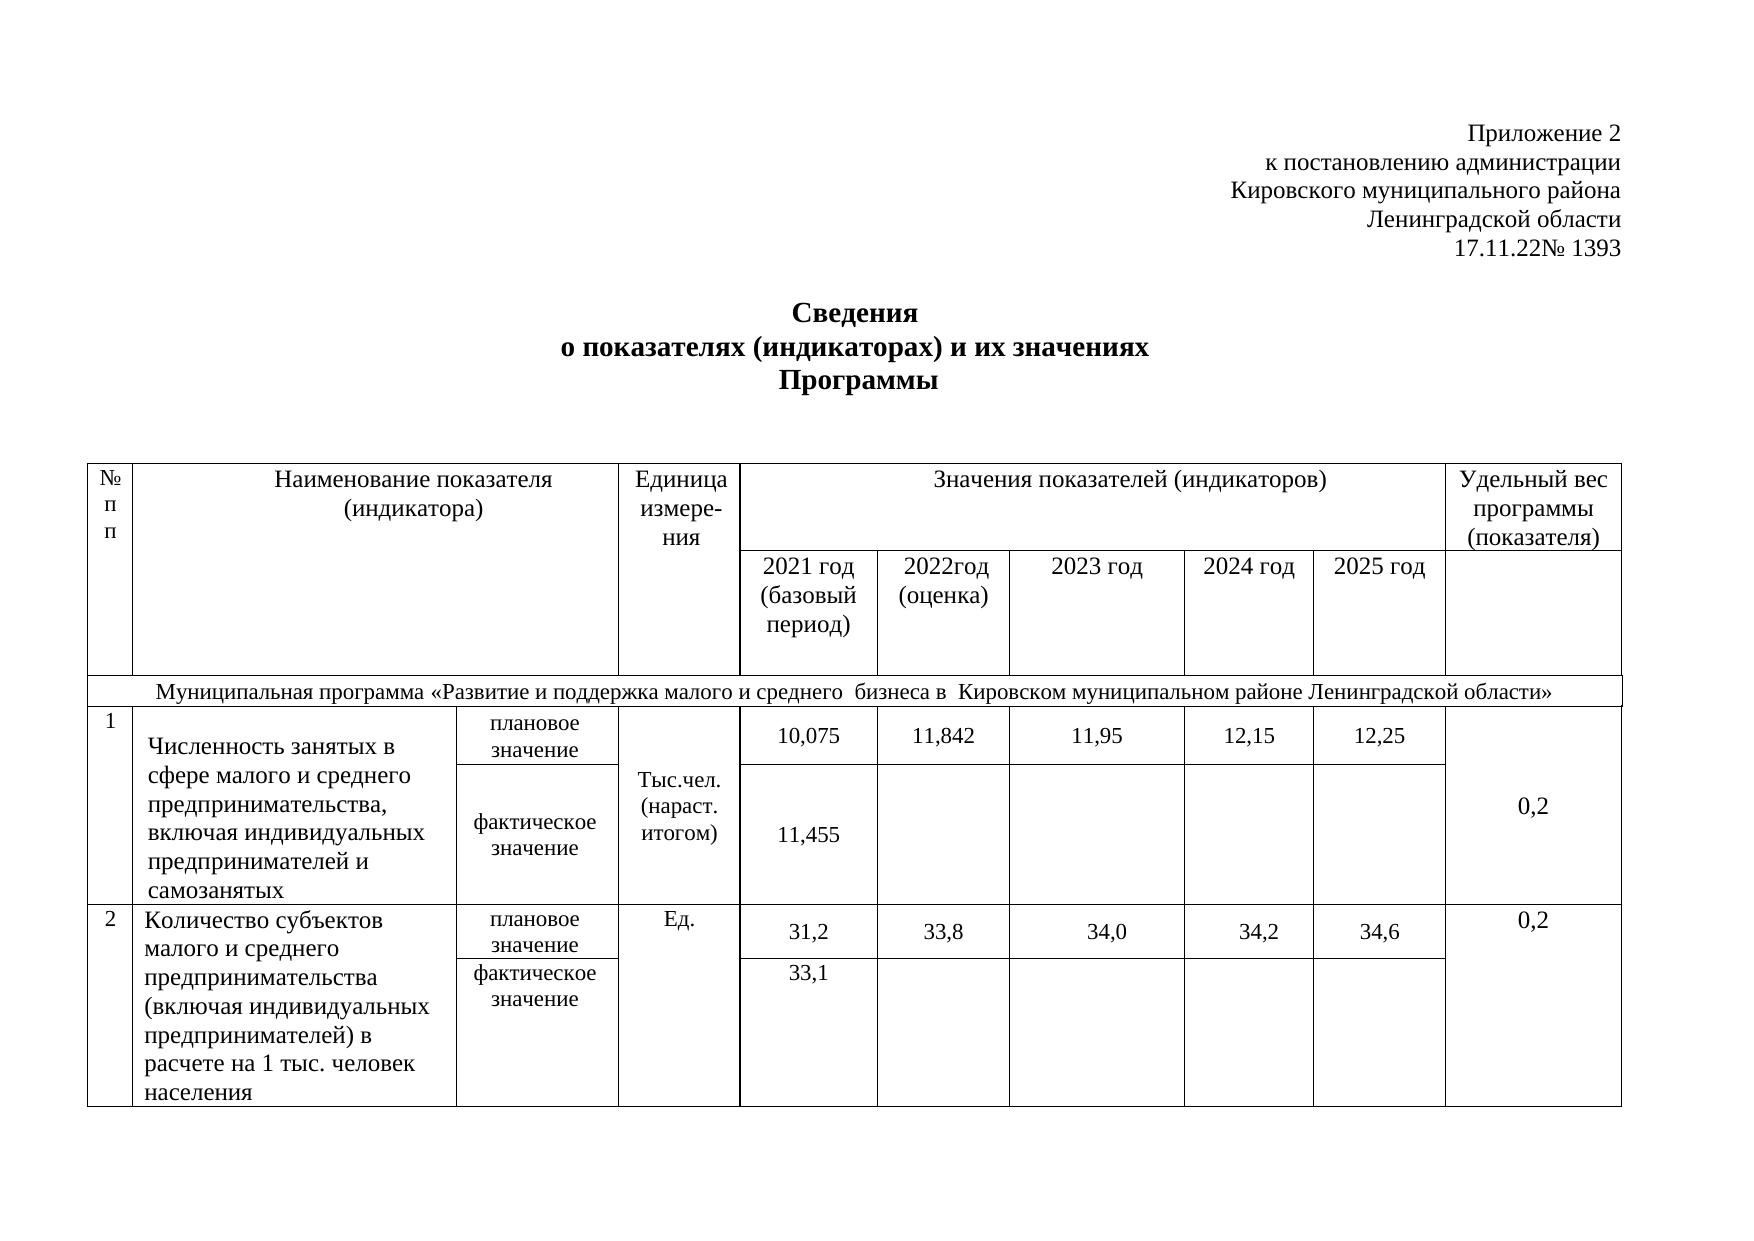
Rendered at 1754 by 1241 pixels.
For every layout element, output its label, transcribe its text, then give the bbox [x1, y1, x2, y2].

table_header Значения показателей (индикаторов) [741, 464, 1445, 550]
table_cell 11,95 [1010, 707, 1184, 764]
table_header Наименование показателя (индикатора) [133, 464, 618, 675]
text Программы [59, 362, 1651, 396]
table_cell 34,6 [1314, 905, 1445, 957]
table_cell 33,8 [878, 905, 1009, 957]
table_cell 2 [88, 905, 132, 1106]
table_cell 11,842 [878, 707, 1009, 764]
text 17.11.22№ 1393 [59, 233, 1621, 262]
table_cell 2021 год (базовый период) [741, 551, 877, 675]
table_cell 10,075 [741, 707, 877, 764]
table_cell Численность занятых в сфере малого и среднего предпринимательства, включая индивидуальных предпринимателей и самозанятых [133, 707, 456, 904]
table_cell 12,15 [1185, 707, 1313, 764]
table_cell 33,1 [741, 959, 877, 1106]
table_cell фактическое значение [457, 765, 618, 904]
table_cell Ед. [619, 905, 739, 1106]
table_cell 0,2 [1446, 707, 1621, 904]
table_cell 34,0 [1010, 905, 1184, 957]
table_cell [878, 959, 1009, 1106]
table_cell [1185, 959, 1313, 1106]
table_cell 1 [88, 707, 132, 904]
table_cell [1314, 765, 1445, 904]
table_cell 2023 год [1010, 551, 1184, 675]
table_cell плановое значение [457, 707, 618, 764]
text к постановлению администрации [59, 147, 1621, 176]
text Кировского муниципального района [59, 176, 1621, 204]
table_cell 2025 год [1314, 551, 1445, 675]
text Сведения [59, 295, 1651, 329]
table_cell [1314, 959, 1445, 1106]
text Приложение 2 [59, 118, 1621, 147]
text Ленинградской области [59, 204, 1621, 233]
table_cell 34,2 [1185, 905, 1313, 957]
table_cell Количество субъектов малого и среднего предпринимательства (включая индивидуальных предпринимателей) в расчете на 1 тыс. человек населения [133, 905, 456, 1106]
table_cell [1185, 765, 1313, 904]
table_cell [1010, 765, 1184, 904]
table_cell 11,455 [741, 765, 877, 904]
table_cell [1010, 959, 1184, 1106]
table_cell 0,2 [1446, 905, 1621, 1106]
table_cell 2022год (оценка) [878, 551, 1009, 675]
table_cell [1446, 551, 1621, 675]
table_cell 31,2 [741, 905, 877, 957]
table_cell [878, 765, 1009, 904]
table_cell 12,25 [1314, 707, 1445, 764]
table_cell 2024 год [1185, 551, 1313, 675]
text о показателях (индикаторах) и их значениях [59, 329, 1651, 362]
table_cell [457, 959, 618, 1106]
table_cell плановое значение [457, 905, 618, 957]
table_cell Муниципальная программа «Развитие и поддержка малого и среднего бизнеса в Кировском муниципальном районе Ленинградской области» [88, 676, 1622, 706]
table_header № пп [88, 464, 132, 675]
table_header Единица измере-ния [619, 464, 739, 675]
table_header Удельный вес программы (показателя) [1446, 464, 1621, 550]
table_cell Тыс.чел. (нараст. итогом) [619, 707, 739, 904]
